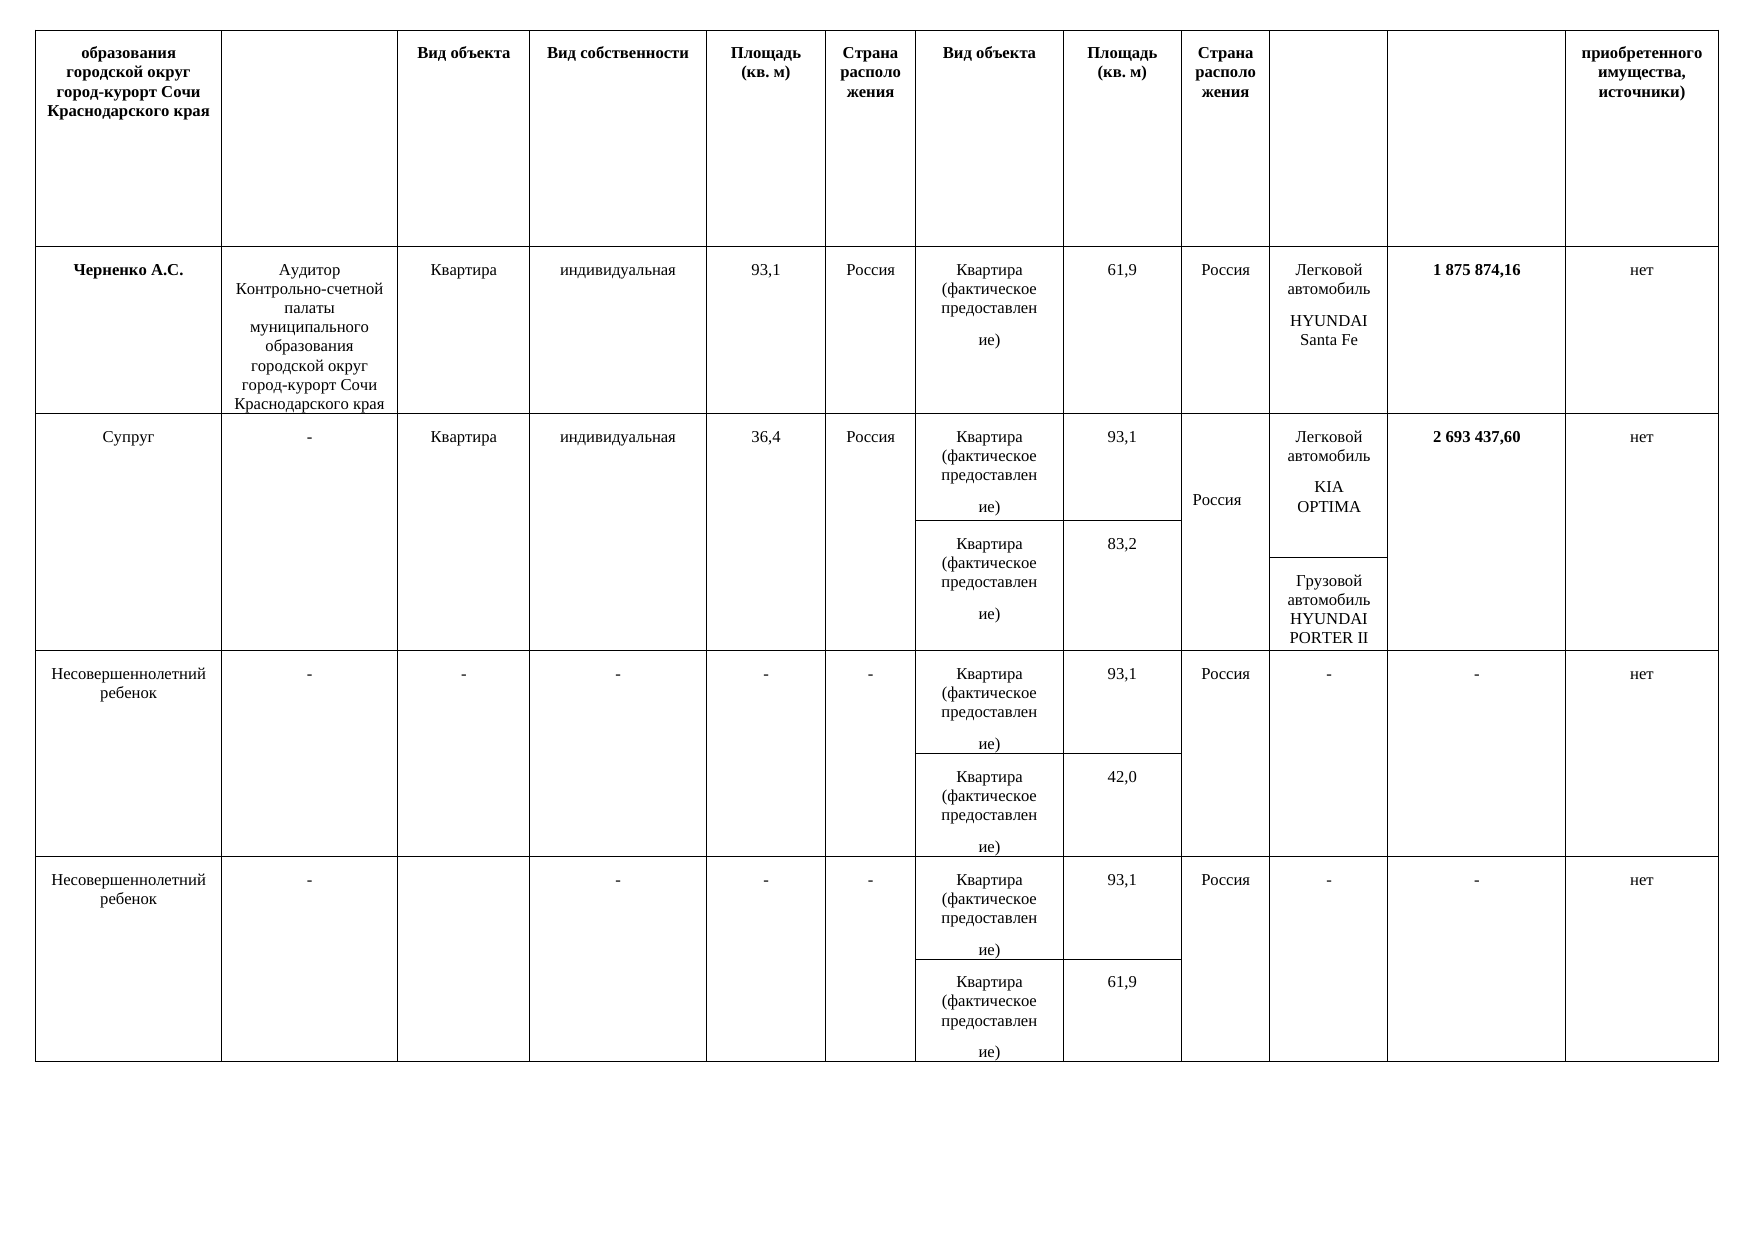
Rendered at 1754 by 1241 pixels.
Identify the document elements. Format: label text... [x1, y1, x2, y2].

table_cell 93,1 [707, 247, 825, 413]
table_cell Страна расположения [1182, 31, 1269, 246]
table_cell Несовершеннолетний ребенок [36, 651, 221, 856]
table_cell - [222, 414, 397, 650]
table_cell Аудитор Контрольно-счетной палаты муниципального образования городской округ город-курорт Сочи Краснодарского края [222, 247, 397, 413]
table_cell Легковой автомобиль HYUNDAI Santa Fe [1270, 247, 1387, 413]
table_cell нет [1566, 414, 1718, 650]
table_cell - [826, 651, 915, 856]
table_cell Квартира (фактическое предоставлен ие) [916, 857, 1063, 958]
table_cell Квартира (фактическое предоставлен ие) [916, 651, 1063, 753]
table_cell Страна расположения [826, 31, 915, 246]
table_cell - [398, 651, 529, 856]
table_cell Россия [826, 414, 915, 650]
table_cell индивидуальная [530, 414, 706, 650]
table_cell - [707, 857, 825, 1061]
table_cell Вид объекта [916, 31, 1063, 246]
table_cell - [1270, 857, 1387, 1061]
table_cell Квартира (фактическое предоставлен ие) [916, 754, 1063, 856]
table_cell - [1270, 651, 1387, 856]
table_cell Квартира (фактическое предоставлен ие) [916, 521, 1063, 650]
table_cell нет [1566, 651, 1718, 856]
table_cell Несовершеннолетний ребенок [36, 857, 221, 1061]
table_cell Вид собственности [530, 31, 706, 246]
table_cell - [1388, 651, 1565, 856]
table_cell нет [1566, 247, 1718, 413]
table_cell Россия [1182, 857, 1269, 1061]
table_cell - [826, 857, 915, 1061]
table_cell Квартира (фактическое предоставлен ие) [916, 414, 1063, 520]
table_cell Россия [1182, 247, 1269, 413]
table_cell 93,1 [1064, 651, 1181, 753]
table_cell Вид объекта [398, 31, 529, 246]
table_cell 93,1 [1064, 857, 1181, 958]
table_cell Черненко А.С. [36, 247, 221, 413]
table_cell Россия [1182, 651, 1269, 856]
table_cell - [707, 651, 825, 856]
table_cell - [530, 857, 706, 1061]
table_cell 1 875 874,16 [1388, 247, 1565, 413]
table_cell Россия [826, 247, 915, 413]
table_cell 93,1 [1064, 414, 1181, 520]
table_cell 36,4 [707, 414, 825, 650]
table_cell 42,0 [1064, 754, 1181, 856]
table_cell Площадь (кв. м) [1064, 31, 1181, 246]
table_cell Квартира (фактическое предоставлен ие) [916, 960, 1063, 1061]
table_cell нет [1566, 857, 1718, 1061]
table_cell 83,2 [1064, 521, 1181, 650]
table_cell Супруг [36, 414, 221, 650]
table_cell - [1388, 857, 1565, 1061]
table_cell [398, 857, 529, 1061]
table_cell Квартира [398, 247, 529, 413]
table_cell Россия [1182, 414, 1269, 650]
table_cell 61,9 [1064, 247, 1181, 413]
table_cell - [222, 651, 397, 856]
table_cell 2 693 437,60 [1388, 414, 1565, 650]
table_cell индивидуальная [530, 247, 706, 413]
table_cell - [222, 857, 397, 1061]
table_cell Легковой автомобиль KIA OPTIMA [1270, 414, 1387, 557]
table_cell - [530, 651, 706, 856]
table_cell 61,9 [1064, 960, 1181, 1061]
table_cell Квартира (фактическое предоставлен ие) [916, 247, 1063, 413]
table_cell Площадь (кв. м) [707, 31, 825, 246]
table_cell Грузовой автомобиль HYUNDAI PORTER II [1270, 558, 1387, 650]
table_cell Квартира [398, 414, 529, 650]
